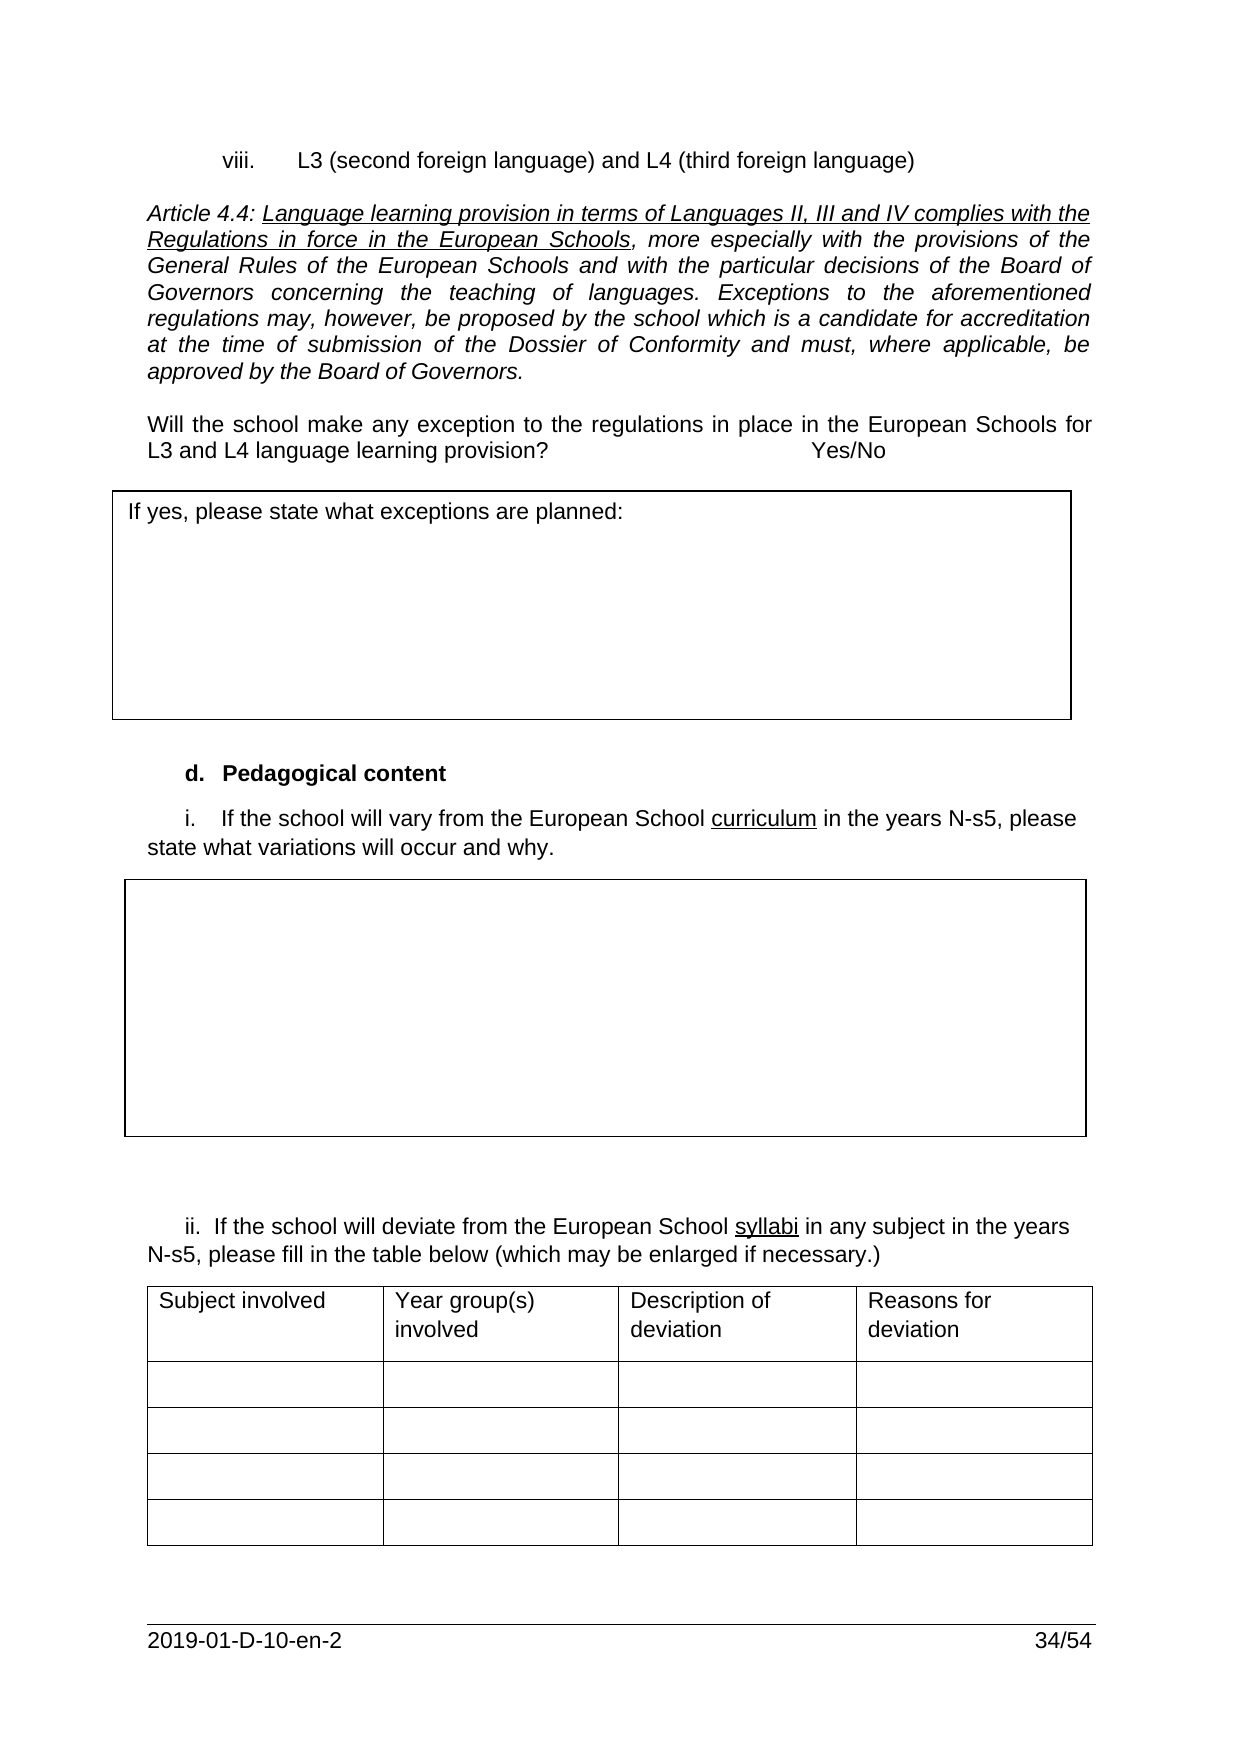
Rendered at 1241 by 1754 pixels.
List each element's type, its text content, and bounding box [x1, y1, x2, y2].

table_cell [148, 1500, 383, 1545]
list L3 (second foreign language) and L4 (third foreign language) [222, 147, 1093, 173]
table_cell [857, 1408, 1092, 1453]
list Pedagogical content [184, 760, 1093, 787]
table_cell [619, 1454, 856, 1499]
table_cell [619, 1362, 856, 1407]
text Article 4.4: Language learning provision in terms of Languages II, III and IV complies with the Regulations in force in the European Schools, more especially with the provisions of the General Rules of the European Schools and with the particular decisions of the Board of Governors concerning the teaching of languages. Exceptions to the aforementioned regulations may, however, be proposed by the school which is a candidate for accreditation at the time of submission of the Dossier of Conformity and must, where applicable, be approved by the Board of Governors. [147, 200, 1093, 384]
table_header Subject involved [148, 1287, 383, 1361]
table_cell [384, 1500, 618, 1545]
table_cell [619, 1500, 856, 1545]
table_cell [857, 1362, 1092, 1407]
text i. If the school will vary from the European School curriculum in the years N-s5, please state what variations will occur and why. [147, 805, 1093, 860]
table_cell [148, 1454, 383, 1499]
text ii. If the school will deviate from the European School syllabi in any subject in the years N-s5, please fill in the table below (which may be enlarged if necessary.) [147, 1213, 1093, 1267]
table_cell [619, 1408, 856, 1453]
table_header Year group(s) involved [384, 1287, 618, 1361]
table_cell [384, 1454, 618, 1499]
table_header Description of deviation [619, 1287, 856, 1361]
table_cell [148, 1408, 383, 1453]
table_header Reasons for deviation [857, 1287, 1092, 1361]
table_cell [384, 1408, 618, 1453]
text Will the school make any exception to the regulations in place in the European Schools for L3 and L4 language learning provision? Yes/No [147, 411, 1093, 463]
table_cell [384, 1362, 618, 1407]
table_cell [148, 1362, 383, 1407]
table_cell [857, 1454, 1092, 1499]
table_cell [857, 1500, 1092, 1545]
